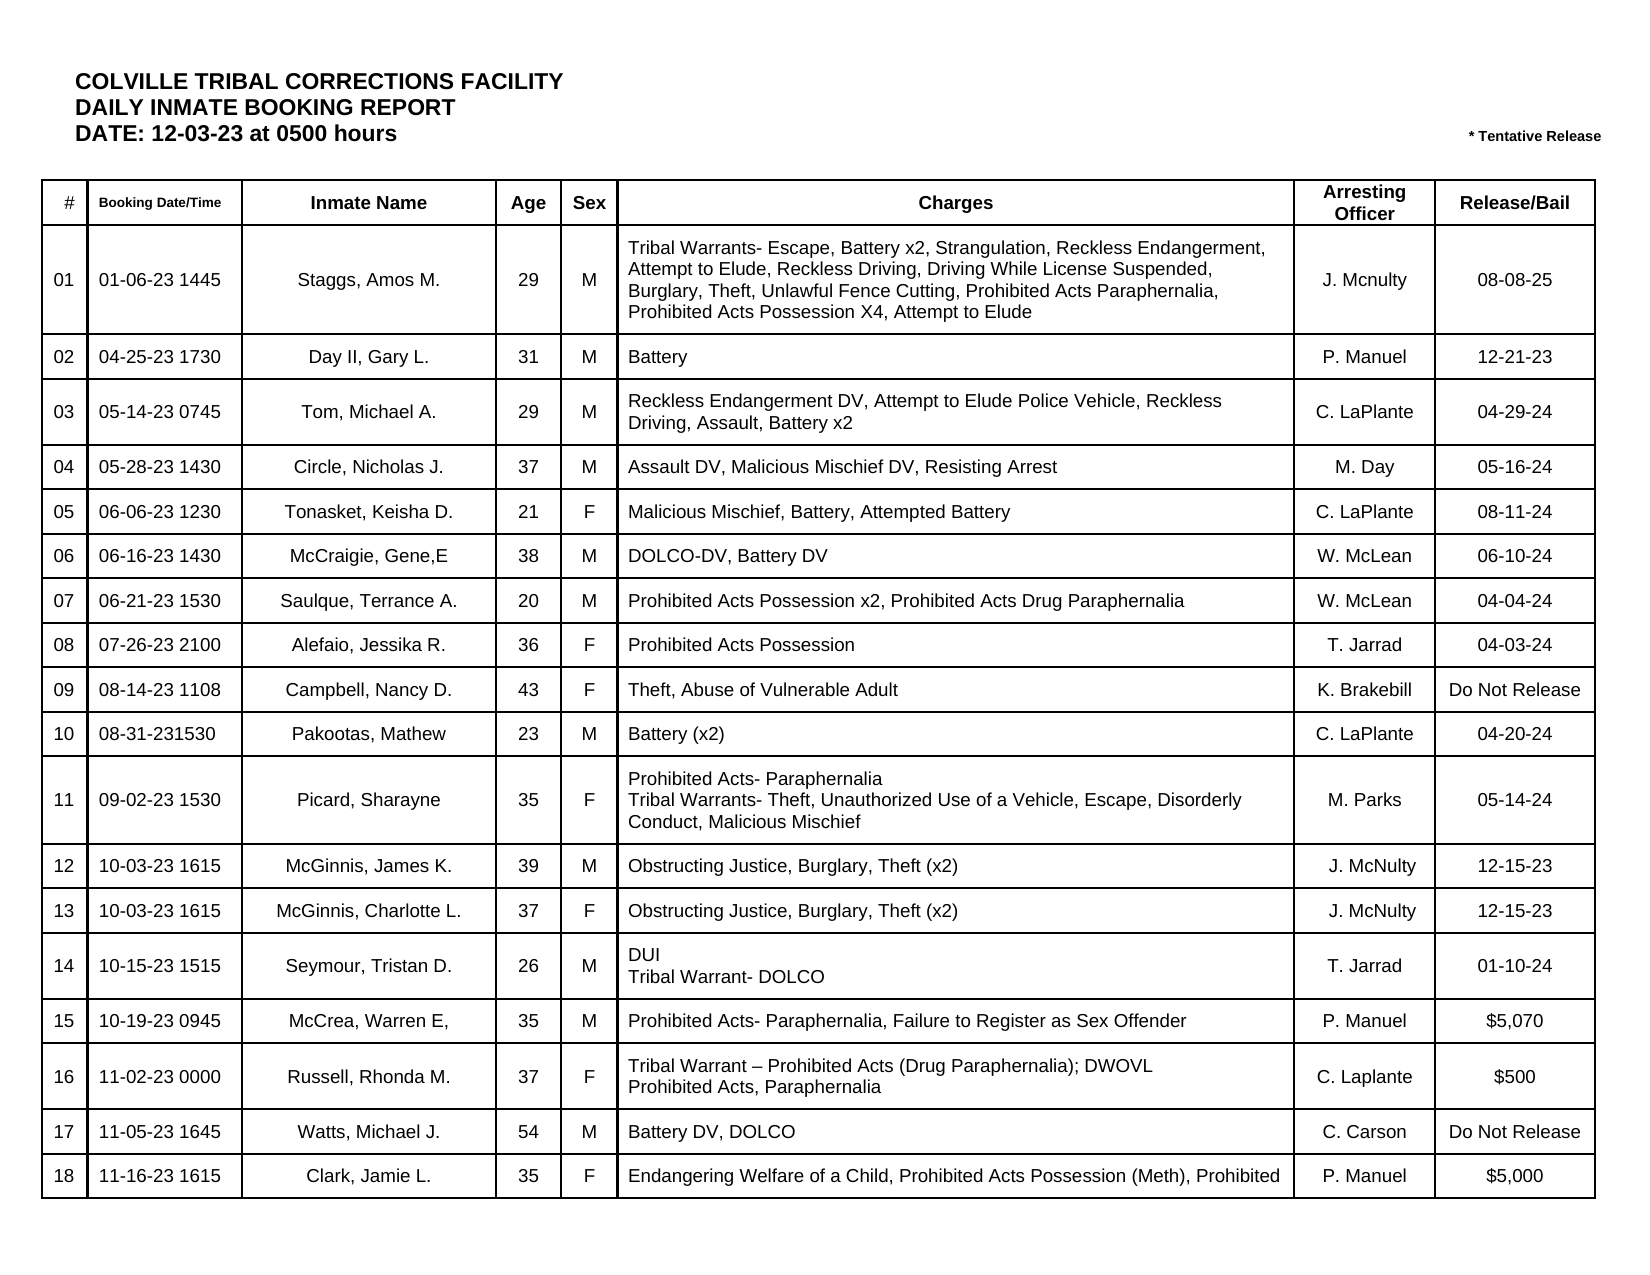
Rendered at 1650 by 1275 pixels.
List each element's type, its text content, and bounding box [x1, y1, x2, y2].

table_cell 10-03-23 1615 [89, 845, 241, 887]
table_cell DUI Tribal Warrant- DOLCO [619, 934, 1293, 998]
table_cell 10 [43, 713, 86, 755]
table_cell 05-16-24 [1436, 446, 1594, 488]
table_cell F [562, 1044, 616, 1108]
table_cell J. Mcnulty [1295, 226, 1434, 333]
table_cell 37 [497, 1044, 560, 1108]
table_cell Assault DV, Malicious Mischief DV, Resisting Arrest [619, 446, 1293, 488]
table_cell 18 [43, 1155, 86, 1197]
table_cell 39 [497, 845, 560, 887]
table_cell P. Manuel [1295, 1000, 1434, 1042]
table_cell F [562, 490, 616, 533]
table_cell 04-03-24 [1436, 624, 1594, 666]
table_cell 05 [43, 490, 86, 533]
table_cell 29 [497, 380, 560, 444]
table_cell K. Brakebill [1295, 668, 1434, 711]
table_cell 05-14-24 [1436, 757, 1594, 843]
table_cell 37 [497, 889, 560, 932]
table_cell Reckless Endangerment DV, Attempt to Elude Police Vehicle, Reckless Driving, Assault, Battery x2 [619, 380, 1293, 444]
table_cell 43 [497, 668, 560, 711]
table_cell 54 [497, 1110, 560, 1153]
table_cell T. Jarrad [1295, 624, 1434, 666]
table_cell Battery DV, DOLCO [619, 1110, 1293, 1153]
table_cell $5,000 [1436, 1155, 1594, 1197]
table_cell 15 [43, 1000, 86, 1042]
table_cell 20 [497, 579, 560, 622]
table_cell 35 [497, 757, 560, 843]
table_cell M [562, 1000, 616, 1042]
table_cell 11-02-23 0000 [89, 1044, 241, 1108]
table_cell 01-10-24 [1436, 934, 1594, 998]
table_cell 08 [43, 624, 86, 666]
table_cell DOLCO-DV, Battery DV [619, 535, 1293, 577]
table_cell M. Parks [1295, 757, 1434, 843]
table_header Age [497, 181, 560, 224]
table_cell 01 [43, 226, 86, 333]
table_cell Malicious Mischief, Battery, Attempted Battery [619, 490, 1293, 533]
table_cell M [562, 579, 616, 622]
table_cell M [562, 713, 616, 755]
table_cell C. LaPlante [1295, 490, 1434, 533]
table_cell 06-10-24 [1436, 535, 1594, 577]
table_cell 16 [43, 1044, 86, 1108]
table_cell T. Jarrad [1295, 934, 1434, 998]
table_cell Watts, Michael J. [243, 1110, 495, 1153]
table_cell McCraigie, Gene,E [243, 535, 495, 577]
table_cell 08-11-24 [1436, 490, 1594, 533]
table_cell 14 [43, 934, 86, 998]
table_cell M [562, 335, 616, 378]
table_cell Alefaio, Jessika R. [243, 624, 495, 666]
table_cell 12-15-23 [1436, 889, 1594, 932]
table_cell M [562, 934, 616, 998]
table_cell Prohibited Acts- Paraphernalia Tribal Warrants- Theft, Unauthorized Use of a Vehicle, Escape, Disorderly Conduct, Malicious Mischief [619, 757, 1293, 843]
table_cell W. McLean [1295, 579, 1434, 622]
table_cell 06-21-23 1530 [89, 579, 241, 622]
table_cell M [562, 446, 616, 488]
table_cell Tribal Warrant – Prohibited Acts (Drug Paraphernalia); DWOVL Prohibited Acts, Paraphernalia [619, 1044, 1293, 1108]
table_cell 17 [43, 1110, 86, 1153]
table_cell 04-25-23 1730 [89, 335, 241, 378]
table_cell Prohibited Acts Possession x2, Prohibited Acts Drug Paraphernalia [619, 579, 1293, 622]
table_cell Battery (x2) [619, 713, 1293, 755]
table_cell 08-08-25 [1436, 226, 1594, 333]
table_cell $5,070 [1436, 1000, 1594, 1042]
table_cell Do Not Release [1436, 668, 1594, 711]
table_cell McGinnis, Charlotte L. [243, 889, 495, 932]
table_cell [619, 1155, 1293, 1197]
table_cell C. Carson [1295, 1110, 1434, 1153]
table_cell Obstructing Justice, Burglary, Theft (x2) [619, 845, 1293, 887]
table_cell M. Day [1295, 446, 1434, 488]
table_cell W. McLean [1295, 535, 1434, 577]
table_cell 06-06-23 1230 [89, 490, 241, 533]
table_cell M [562, 380, 616, 444]
table_cell M [562, 226, 616, 333]
table_cell 06-16-23 1430 [89, 535, 241, 577]
table_cell Pakootas, Mathew [243, 713, 495, 755]
table_cell Seymour, Tristan D. [243, 934, 495, 998]
table_cell F [562, 624, 616, 666]
table_cell 26 [497, 934, 560, 998]
table_cell Day II, Gary L. [243, 335, 495, 378]
table_header Sex [562, 181, 616, 224]
table_cell Tonasket, Keisha D. [243, 490, 495, 533]
table_cell 35 [497, 1000, 560, 1042]
table_cell 08-31-231530 [89, 713, 241, 755]
table_cell 10-15-23 1515 [89, 934, 241, 998]
table_cell Obstructing Justice, Burglary, Theft (x2) [619, 889, 1293, 932]
table_cell 21 [497, 490, 560, 533]
table_cell 04 [43, 446, 86, 488]
table_cell Staggs, Amos M. [243, 226, 495, 333]
table_cell 10-03-23 1615 [89, 889, 241, 932]
table_cell M [562, 535, 616, 577]
table_cell C. Laplante [1295, 1044, 1434, 1108]
table_header # [43, 181, 86, 224]
table_cell 35 [497, 1155, 560, 1197]
table_cell F [562, 668, 616, 711]
table_cell 04-29-24 [1436, 380, 1594, 444]
table_cell 36 [497, 624, 560, 666]
table_header Booking Date/Time [89, 181, 241, 224]
table_cell Theft, Abuse of Vulnerable Adult [619, 668, 1293, 711]
table_cell 12 [43, 845, 86, 887]
table_cell McGinnis, James K. [243, 845, 495, 887]
table_cell J. McNulty [1295, 889, 1434, 932]
table_cell M [562, 845, 616, 887]
table_cell 31 [497, 335, 560, 378]
table_cell 38 [497, 535, 560, 577]
table_cell 07 [43, 579, 86, 622]
table_cell 04-20-24 [1436, 713, 1594, 755]
table_cell 09-02-23 1530 [89, 757, 241, 843]
table_cell J. McNulty [1295, 845, 1434, 887]
table_cell 13 [43, 889, 86, 932]
table_cell 29 [497, 226, 560, 333]
table_header Inmate Name [243, 181, 495, 224]
table_cell Prohibited Acts Possession [619, 624, 1293, 666]
table_cell 04-04-24 [1436, 579, 1594, 622]
table_cell Circle, Nicholas J. [243, 446, 495, 488]
table_cell 05-14-23 0745 [89, 380, 241, 444]
table_cell 23 [497, 713, 560, 755]
table_cell Tribal Warrants- Escape, Battery x2, Strangulation, Reckless Endangerment, Attempt to Elude, Reckless Driving, Driving While License Suspended, Burglary, Theft, Unlawful Fence Cutting, Prohibited Acts Paraphernalia, Prohibited Acts Possession X4, Attempt to Elude [619, 226, 1293, 333]
table_cell 05-28-23 1430 [89, 446, 241, 488]
table_cell 12-21-23 [1436, 335, 1594, 378]
table_cell 12-15-23 [1436, 845, 1594, 887]
table_cell 08-14-23 1108 [89, 668, 241, 711]
table_cell C. LaPlante [1295, 380, 1434, 444]
table_cell $500 [1436, 1044, 1594, 1108]
table_cell M [562, 1110, 616, 1153]
table_cell F [562, 1155, 616, 1197]
table_cell McCrea, Warren E, [243, 1000, 495, 1042]
table_header Arresting Officer [1295, 181, 1434, 224]
table_cell Prohibited Acts- Paraphernalia, Failure to Register as Sex Offender [619, 1000, 1293, 1042]
table_cell F [562, 757, 616, 843]
table_header Release/Bail [1436, 181, 1594, 224]
table_cell Picard, Sharayne [243, 757, 495, 843]
table_cell Tom, Michael A. [243, 380, 495, 444]
table_cell C. LaPlante [1295, 713, 1434, 755]
table_cell P. Manuel [1295, 335, 1434, 378]
table_header Charges [619, 181, 1293, 224]
table_cell F [562, 889, 616, 932]
table_cell Russell, Rhonda M. [243, 1044, 495, 1108]
table_cell 02 [43, 335, 86, 378]
table_cell 10-19-23 0945 [89, 1000, 241, 1042]
table_cell 06 [43, 535, 86, 577]
table_cell 11-16-23 1615 [89, 1155, 241, 1197]
table_cell Clark, Jamie L. [243, 1155, 495, 1197]
table_cell 03 [43, 380, 86, 444]
table_cell Do Not Release [1436, 1110, 1594, 1153]
table_cell Battery [619, 335, 1293, 378]
table_cell 11 [43, 757, 86, 843]
table_cell 07-26-23 2100 [89, 624, 241, 666]
table_cell 37 [497, 446, 560, 488]
table_cell 11-05-23 1645 [89, 1110, 241, 1153]
table_cell 01-06-23 1445 [89, 226, 241, 333]
table_cell Saulque, Terrance A. [243, 579, 495, 622]
table_cell P. Manuel [1295, 1155, 1434, 1197]
table_cell 09 [43, 668, 86, 711]
table_cell Campbell, Nancy D. [243, 668, 495, 711]
